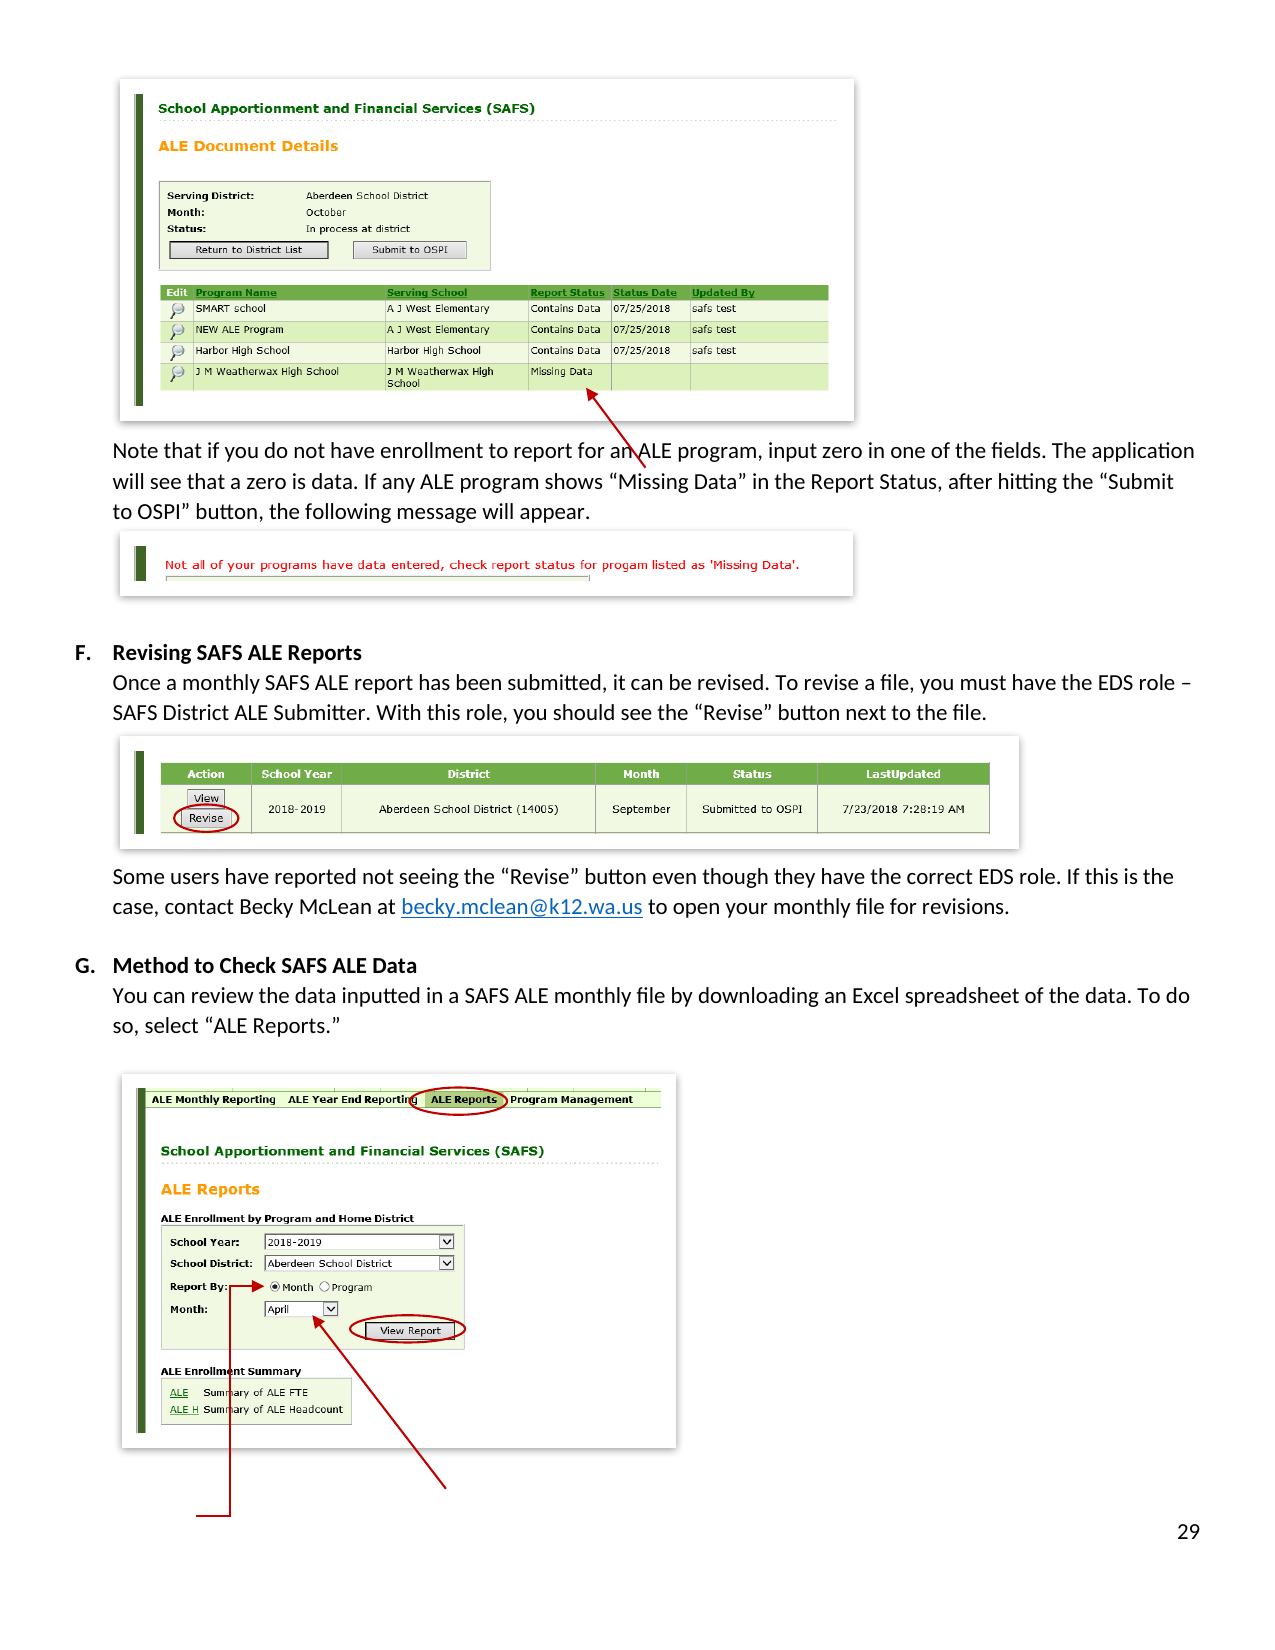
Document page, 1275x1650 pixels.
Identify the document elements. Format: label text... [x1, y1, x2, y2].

list Note that if you do not have enrollment to report for an ALE program, input zero in one of the fields. The application will see that a zero is data. If any ALE program shows “Missing Data” in the Report Status, after hitting the “Submit to OSPI” button, the following message will appear. [112, 437, 1200, 525]
list You can review the data inputted in a SAFS ALE monthly file by downloading an Excel spreadsheet of the data. To do so, select “ALE Reports.” [112, 981, 1200, 1039]
picture [134, 751, 1004, 834]
picture [411, 1089, 505, 1113]
list Method to Check SAFS ALE Data [75, 951, 1200, 979]
picture [136, 1088, 661, 1433]
picture [134, 546, 838, 581]
text Some users have reported not seeing the “Revise” button even though they have the correct EDS role. If this is the case, contact Becky McLean at becky.mclean@k12.wa.us to open your monthly file for revisions. [112, 862, 1200, 921]
picture [134, 94, 839, 406]
list Revising SAFS ALE Reports [75, 638, 1200, 666]
